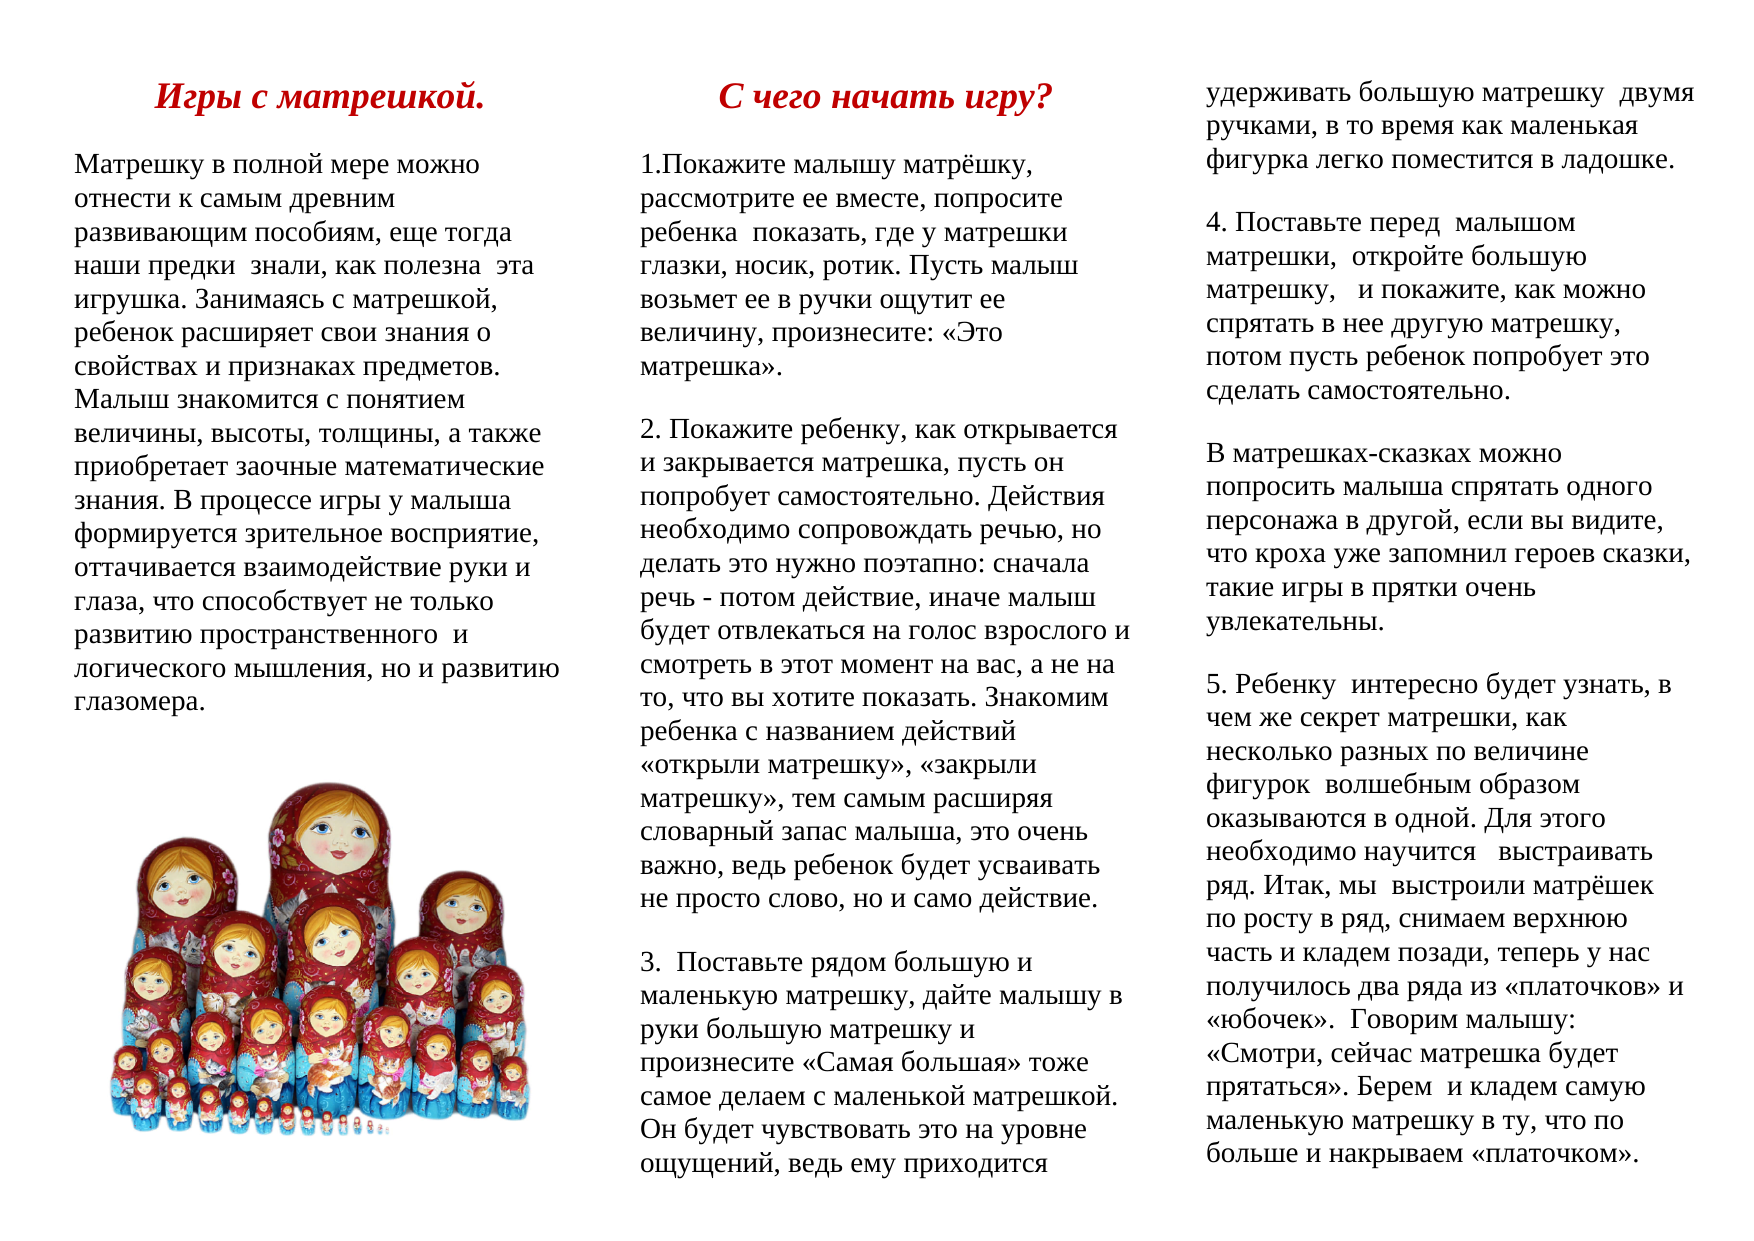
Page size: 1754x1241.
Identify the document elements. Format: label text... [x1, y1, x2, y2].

text 2. Покажите ребенку, как открывается и закрывается матрешка, пусть он попробует самостоятельно. Действия необходимо сопровождать речью, но делать это нужно поэтапно: сначала речь - потом действие, иначе малыш будет отвлекаться на голос взрослого и смотреть в этот момент на вас, а не на то, что вы хотите показать. Знакомим ребенка с названием действий «открыли матрешку», «закрыли матрешку», тем самым расширяя словарный запас малыша, это очень важно, ведь ребенок будет усваивать не просто слово, но и само действие. [640, 411, 1132, 914]
text Игры с матрешкой. [74, 74, 566, 117]
text 1.Покажите малышу матрёшку, рассмотрите ее вместе, попросите ребенка показать, где у матрешки глазки, носик, ротик. Пусть малыш возьмет ее в ручки ощутит ее величину, произнесите: «Это матрешка». [640, 147, 1132, 381]
text 4. Поставьте перед малышом матрешки, откройте большую матрешку, и покажите, как можно спрятать в нее другую матрешку, потом пусть ребенок попробует это сделать самостоятельно. [1206, 204, 1698, 405]
text В матрешках-сказках можно попросить малыша спрятать одного персонажа в другой, если вы видите, что кроха уже запомнил героев сказки, такие игры в прятки очень увлекательны. [1206, 435, 1698, 636]
text 5. Ребенку интересно будет узнать, в чем же секрет матрешки, как несколько разных по величине фигурок волшебным образом оказываются в одной. Для этого необходимо научится выстраивать ряд. Итак, мы выстроили матрёшек по росту в ряд, снимаем верхнюю часть и кладем позади, теперь у нас получилось два ряда из «платочков» и «юбочек». Говорим малышу: «Смотри, сейчас матрешка будет прятаться». Берем и кладем самую маленькую матрешку в ту, что по больше и накрываем «платочком». [1206, 666, 1698, 1169]
picture [103, 746, 537, 1155]
text Матрешку в полной мере можно отнести к самым древним развивающим пособиям, еще тогда наши предки знали, как полезна эта игрушка. Занимаясь с матрешкой, ребенок расширяет свои знания о свойствах и признаках предметов. Малыш знакомится с понятием величины, высоты, толщины, а также приобретает заочные математические знания. В процессе игры у малыша формируется зрительное восприятие, оттачивается взаимодействие руки и глаза, что способствует не только развитию пространственного и логического мышления, но и развитию глазомера. [74, 147, 566, 717]
text С чего начать игру? [640, 74, 1132, 117]
text 3. Поставьте рядом большую и маленькую матрешку, дайте малышу в руки большую матрешку и произнесите «Самая большая» тоже самое делаем с маленькой матрешкой. Он будет чувствовать это на уровне ощущений, ведь ему приходится удерживать большую матрешку двумя ручками, в то время как маленькая фигурка легко поместится в ладошке. [1206, 74, 1698, 174]
text 3. Поставьте рядом большую и маленькую матрешку, дайте малышу в руки большую матрешку и произнесите «Самая большая» тоже самое делаем с маленькой матрешкой. Он будет чувствовать это на уровне ощущений, ведь ему приходится удерживать большую матрешку двумя ручками, в то время как маленькая фигурка легко поместится в ладошке. [640, 944, 1132, 1178]
